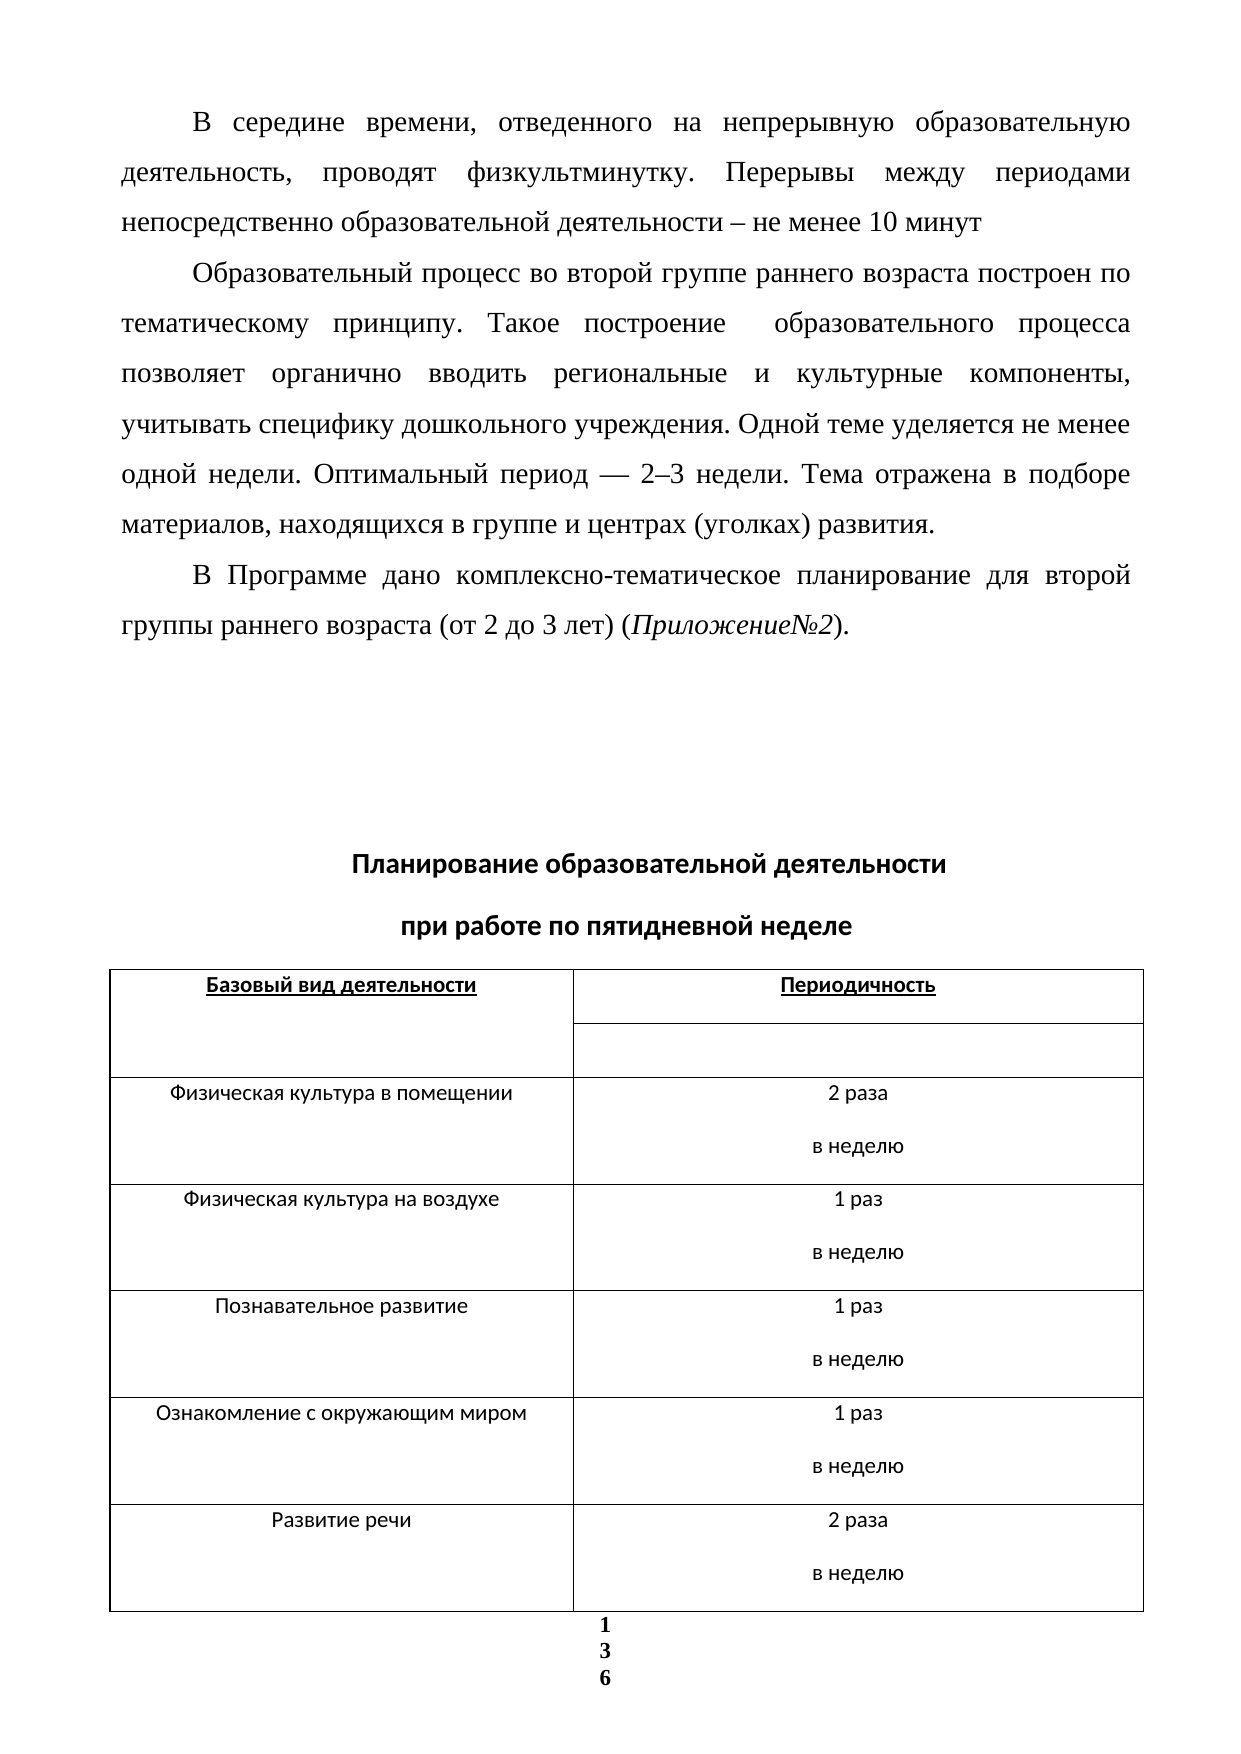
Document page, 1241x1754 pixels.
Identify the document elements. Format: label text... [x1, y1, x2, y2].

table_cell [574, 1024, 1143, 1077]
table_cell Познавательное развитие [111, 1291, 573, 1397]
table_cell 2 раза в неделю [574, 1505, 1143, 1611]
text В Программе дано комплексно-тематическое планирование для второй группы раннего возраста (от 2 до 3 лет) (Приложение№2). [121, 557, 1131, 641]
text Планирование образовательной деятельности [121, 846, 1131, 881]
table_cell 1 раз в неделю [574, 1185, 1143, 1290]
table_cell 1 раз в неделю [574, 1398, 1143, 1504]
text при работе по пятидневной неделе [121, 907, 1131, 943]
table_cell Ознакомление с окружающим миром [111, 1398, 573, 1504]
table_header Периодичность [574, 970, 1143, 1023]
text Образовательный процесс во второй группе раннего возраста построен по тематическому принципу. Такое построение образовательного процесса позволяет органично вводить региональные и культурные компоненты, учитывать специфику дошкольного учреждения. Одной теме уделяется не менее одной недели. Оптимальный период — 2–3 недели. Тема отражена в подборе материалов, находящихся в группе и центрах (уголках) развития. [121, 255, 1131, 540]
text В середине времени, отведенного на непрерывную образовательную деятельность, проводят физкультминутку. Перерывы между периодами непосредственно образовательной деятельности – не менее 10 минут [121, 104, 1131, 238]
table_cell Физическая культура в помещении [111, 1078, 573, 1183]
table_cell 1 раз в неделю [574, 1291, 1143, 1397]
table_cell 2 раза в неделю [574, 1078, 1143, 1183]
table_cell Развитие речи [111, 1505, 573, 1611]
table_header Базовый вид деятельности [111, 970, 573, 1077]
table_cell Физическая культура на воздухе [111, 1185, 573, 1290]
